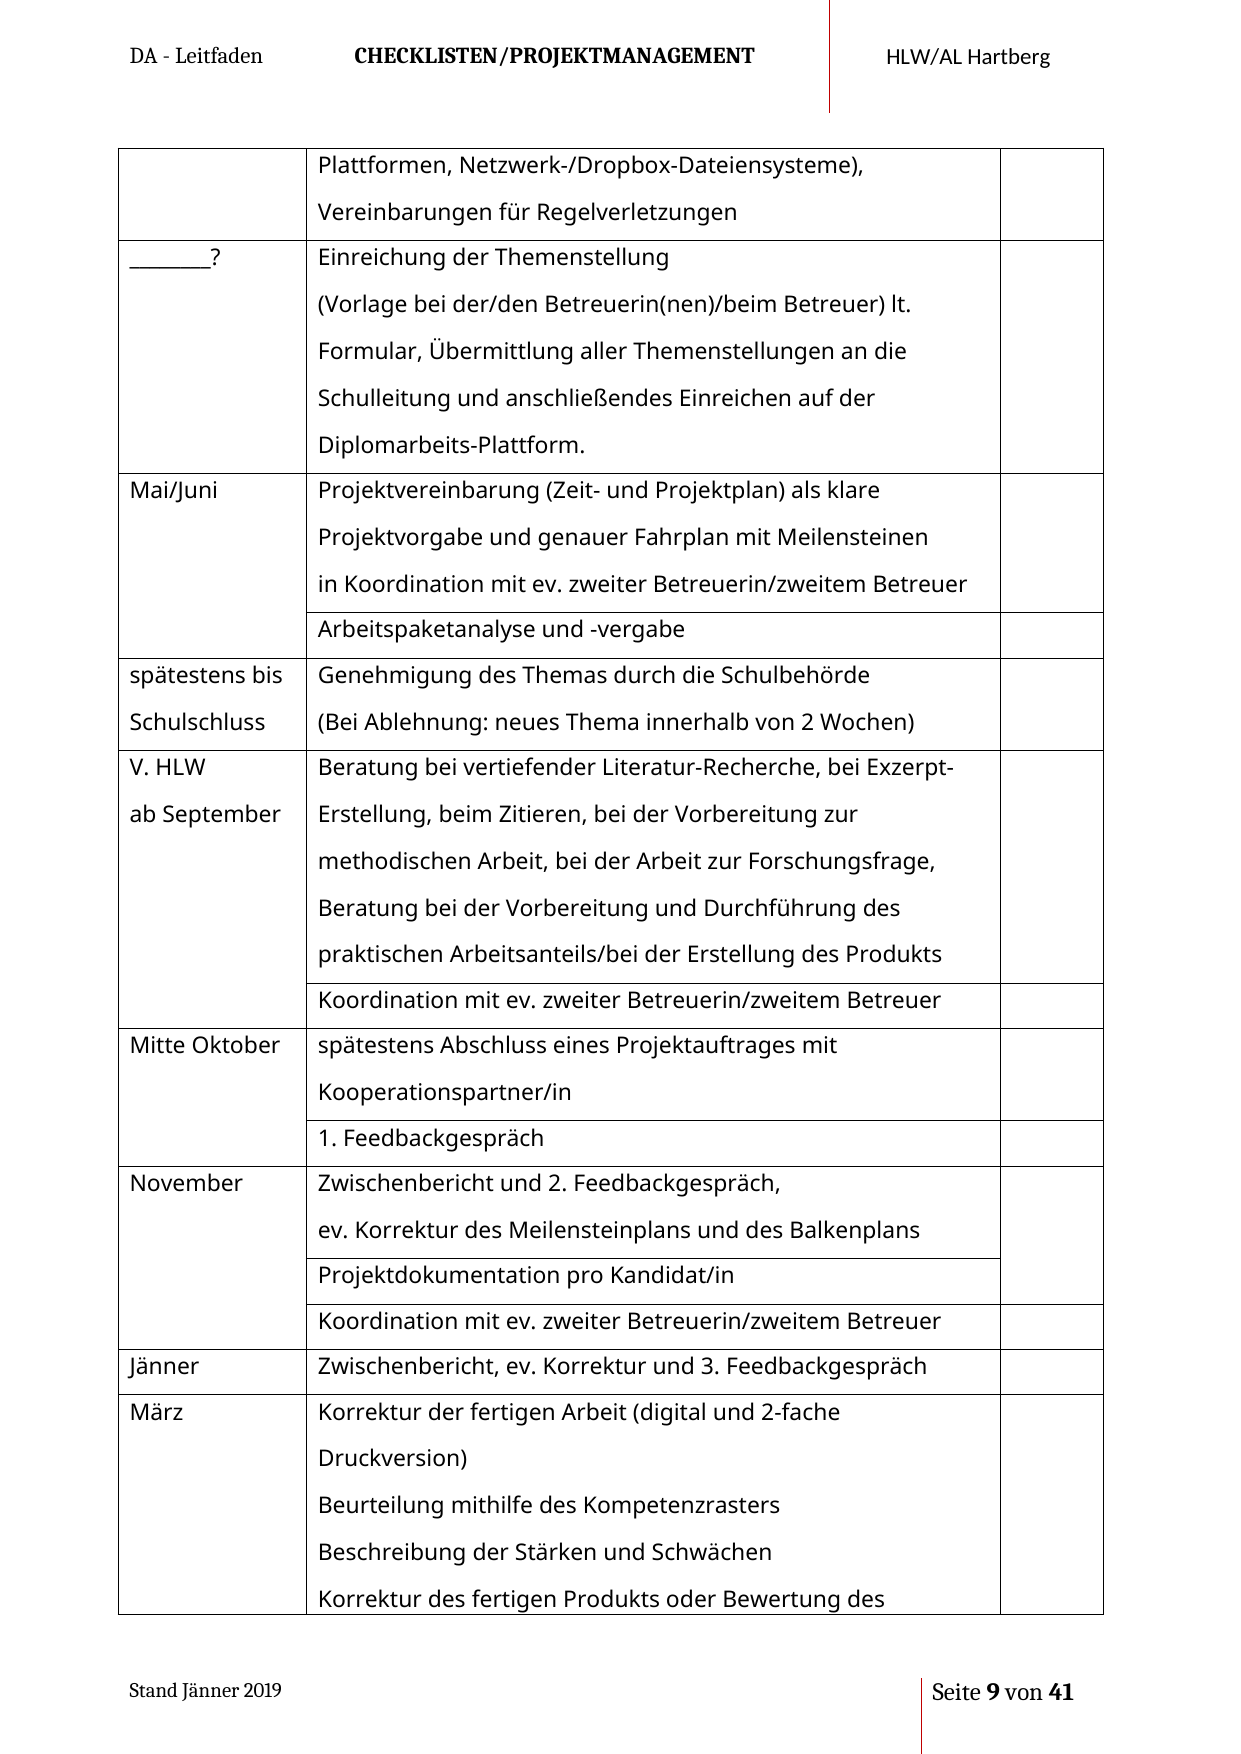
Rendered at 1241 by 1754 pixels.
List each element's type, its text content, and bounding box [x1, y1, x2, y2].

table_cell Koordination mit ev. zweiter Betreuerin/zweitem Betreuer [307, 1305, 1000, 1349]
table_cell [1001, 1121, 1103, 1166]
table_cell [1001, 474, 1103, 612]
table_cell ________? [119, 241, 306, 473]
table_cell Projektvereinbarung (Zeit- und Projektplan) als klare Projektvorgabe und genauer Fahrplan mit Meilensteinen in Koordination mit ev. zweiter Betreuerin/zweitem Betreuer [307, 474, 1000, 612]
table_cell [1001, 241, 1103, 473]
table_cell November [119, 1167, 306, 1349]
table_cell Mitte Oktober [119, 1029, 306, 1166]
table_cell Jänner [119, 1350, 306, 1394]
table_cell Einreichung der Themenstellung (Vorlage bei der/den Betreuerin(nen)/beim Betreuer) lt. Formular, Übermittlung aller Themenstellungen an die Schulleitung und anschließendes Einreichen auf der Diplomarbeits-Plattform. [307, 241, 1000, 473]
table_cell [1001, 751, 1103, 983]
table_cell 1. Feedbackgespräch [307, 1121, 1000, 1166]
table_cell Beratung bei vertiefender Literatur-Recherche, bei Exzerpt-Erstellung, beim Zitieren, bei der Vorbereitung zur methodischen Arbeit, bei der Arbeit zur Forschungsfrage, Beratung bei der Vorbereitung und Durchführung des praktischen Arbeitsanteils/bei der Erstellung des Produkts [307, 751, 1000, 983]
table_cell März [119, 1395, 306, 1614]
table_cell spätestens bis Schulschluss [119, 659, 306, 750]
table_cell spätestens Abschluss eines Projektauftrages mit Kooperationspartner/in [307, 1029, 1000, 1120]
table_cell Koordination mit ev. zweiter Betreuerin/zweitem Betreuer [307, 984, 1000, 1028]
table_cell [1001, 1167, 1103, 1303]
table_cell Zwischenbericht, ev. Korrektur und 3. Feedbackgespräch [307, 1350, 1000, 1394]
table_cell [307, 149, 1000, 240]
table_cell [1001, 984, 1103, 1028]
table_cell Genehmigung des Themas durch die Schulbehörde (Bei Ablehnung: neues Thema innerhalb von 2 Wochen) [307, 659, 1000, 750]
table_cell [1001, 613, 1103, 657]
table_cell [1001, 1305, 1103, 1349]
table_cell V. HLW ab September [119, 751, 306, 1028]
table_cell Arbeitspaketanalyse und -vergabe [307, 613, 1000, 657]
table_cell [1001, 149, 1103, 240]
table_cell [1001, 1350, 1103, 1394]
table_cell Zwischenbericht und 2. Feedbackgespräch, ev. Korrektur des Meilensteinplans und des Balkenplans [307, 1167, 1000, 1258]
table_cell Projektdokumentation pro Kandidat/in [307, 1259, 1000, 1303]
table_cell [307, 1395, 1000, 1614]
table_cell [1001, 659, 1103, 750]
table_cell [1001, 1029, 1103, 1120]
table_cell [1001, 1395, 1103, 1614]
table_cell Mai/Juni [119, 474, 306, 657]
